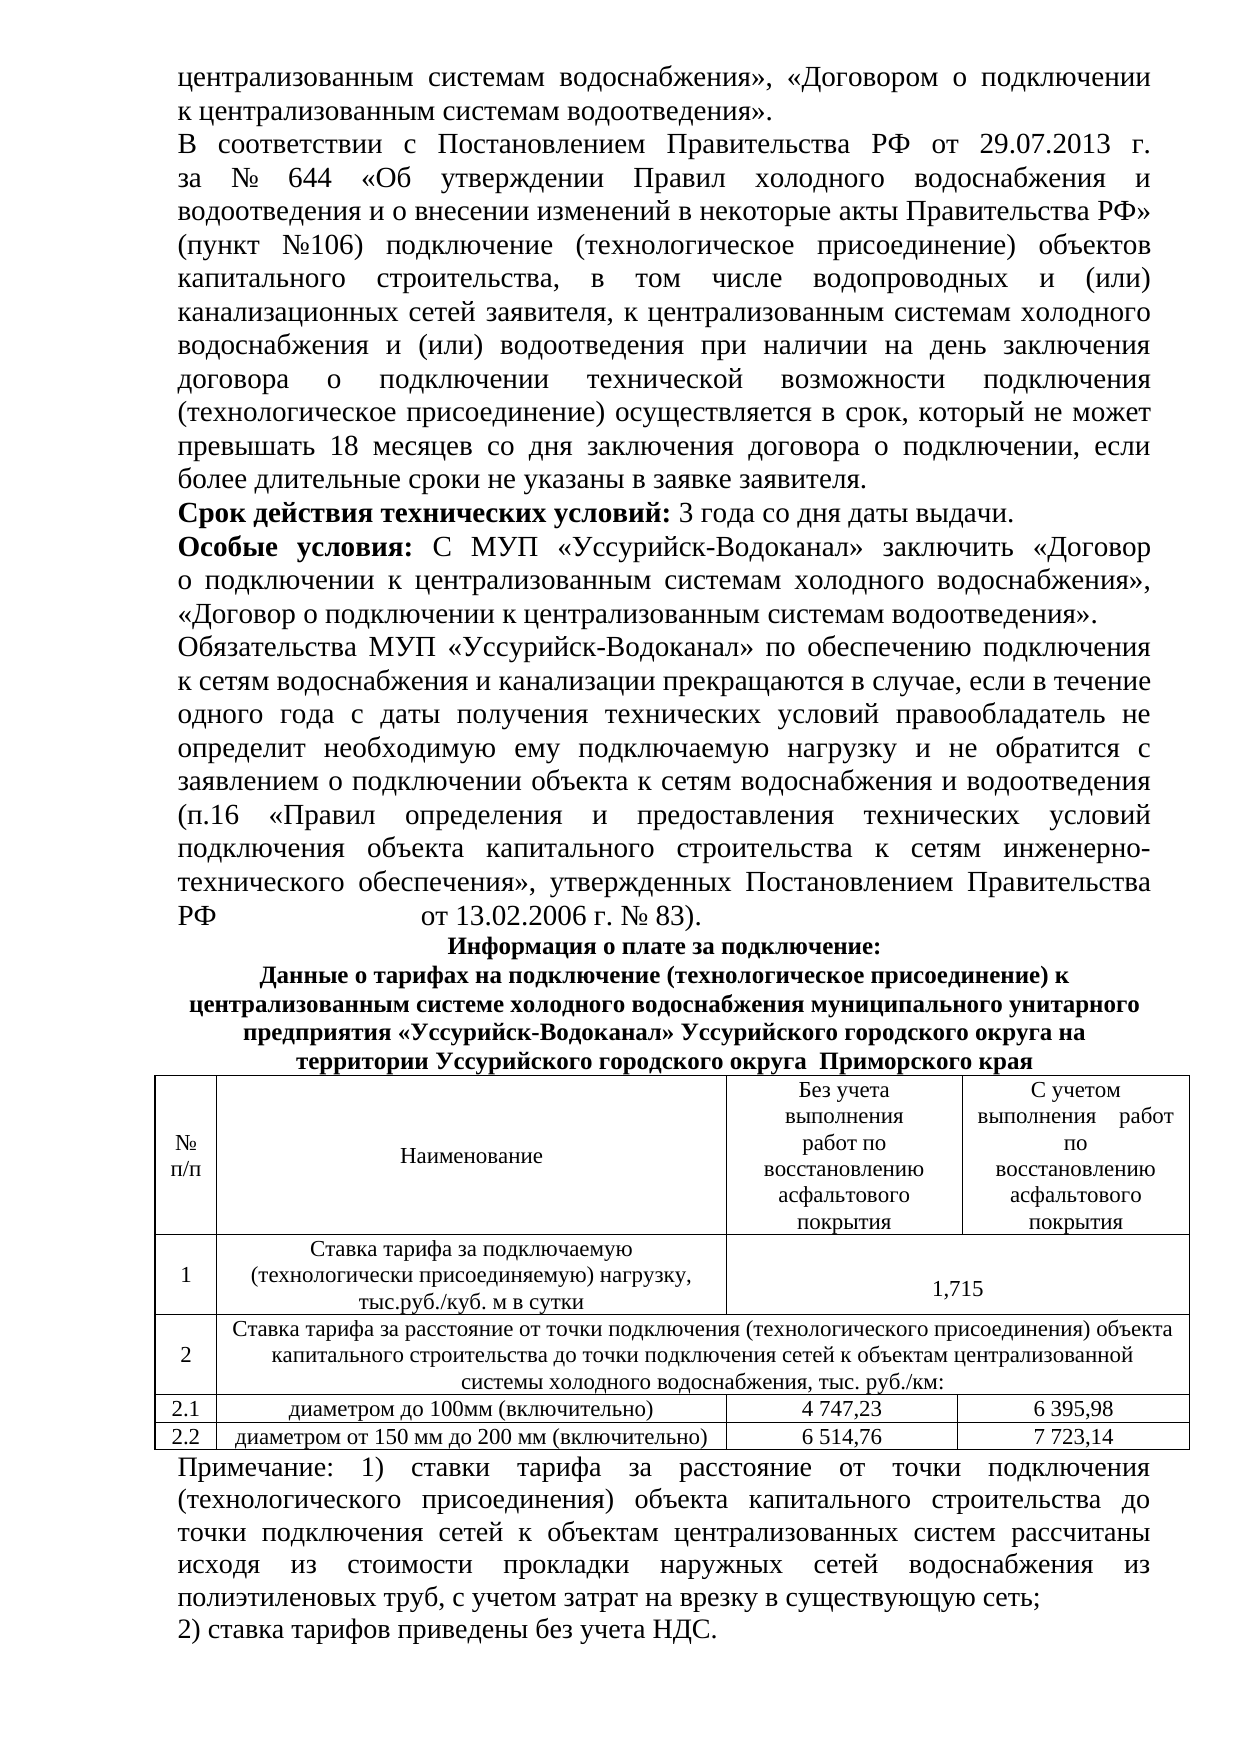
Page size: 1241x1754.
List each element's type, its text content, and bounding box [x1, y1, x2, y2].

table_cell 2.2 [156, 1423, 216, 1449]
table_cell 7 723,14 [958, 1423, 1189, 1449]
text Примечание: 1) ставки тарифа за расстояние от точки подключения (технологического присоединения) объекта капитального строительства до точки подключения сетей к объектам централизованных систем рассчитаны исходя из стоимости прокладки наружных сетей водоснабжения из полиэтиленовых труб, с учетом затрат на врезку в существующую сеть; [177, 1450, 1152, 1612]
table_cell диаметром от 150 мм до 200 мм (включительно) [217, 1423, 726, 1449]
text Особые условия: С МУП «Уссурийск-Водоканал» заключить «Договор о подключении к централизованным системам холодного водоснабжения», «Договор о подключении к централизованным системам водоотведения». [177, 529, 1152, 629]
table_cell диаметром до 100мм (включительно) [217, 1395, 726, 1422]
table_cell Ставка тарифа за подключаемую (технологически присоединяемую) нагрузку, тыс.руб./куб. м в сутки [217, 1235, 726, 1314]
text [177, 59, 1152, 126]
table_cell 2.1 [156, 1395, 216, 1422]
text Обязательства МУП «Уссурийск-Водоканал» по обеспечению подключения к сетям водоснабжения и канализации прекращаются в случае, если в течение одного года с даты получения технических условий правообладатель не определит необходимую ему подключаемую нагрузку и не обратится с заявлением о подключении объекта к сетям водоснабжения и водоотведения (п.16 «Правил определения и предоставления технических условий подключения объекта капитального строительства к сетям инженерно-технического обеспечения», утвержденных Постановлением Правительства РФ от 13.02.2006 г. № 83). [177, 629, 1152, 931]
table_cell 2 [156, 1315, 216, 1394]
table_cell 1,715 [727, 1235, 1189, 1314]
table_header Наименование [217, 1076, 726, 1234]
text Срок действия технических условий: 3 года со дня даты выдачи. [177, 495, 1152, 529]
table_header Без учета выполнения работ по восстановлению асфальтового покрытия [727, 1076, 962, 1234]
text 2) ставка тарифов приведены без учета НДС. [177, 1612, 1152, 1644]
table_cell 1 [156, 1235, 216, 1314]
text Данные о тарифах на подключение (технологическое присоединение) к централизованным системе холодного водоснабжения муниципального унитарного предприятия «Уссурийск-Водоканал» Уссурийского городского округа на территории Уссурийского городского округа Приморского края [177, 960, 1152, 1075]
table_cell 4 747,23 [727, 1395, 957, 1422]
text Информация о плате за подключение: [177, 931, 1152, 960]
table_header № п/п [156, 1076, 216, 1234]
table_cell 6 395,98 [958, 1395, 1189, 1422]
text В соответствии с Постановлением Правительства РФ от 29.07.2013 г. за № 644 «Об утверждении Правил холодного водоснабжения и водоотведения и о внесении изменений в некоторые акты Правительства РФ» (пункт №106) подключение (технологическое присоединение) объектов капитального строительства, в том числе водопроводных и (или) канализационных сетей заявителя, к централизованным системам холодного водоснабжения и (или) водоотведения при наличии на день заключения договора о подключении технической возможности подключения (технологическое присоединение) осуществляется в срок, который не может превышать 18 месяцев со дня заключения договора о подключении, если более длительные сроки не указаны в заявке заявителя. [177, 126, 1152, 495]
table_cell 6 514,76 [727, 1423, 957, 1449]
table_header С учетом выполнения работ по восстановлению асфальтового покрытия [963, 1076, 1189, 1234]
